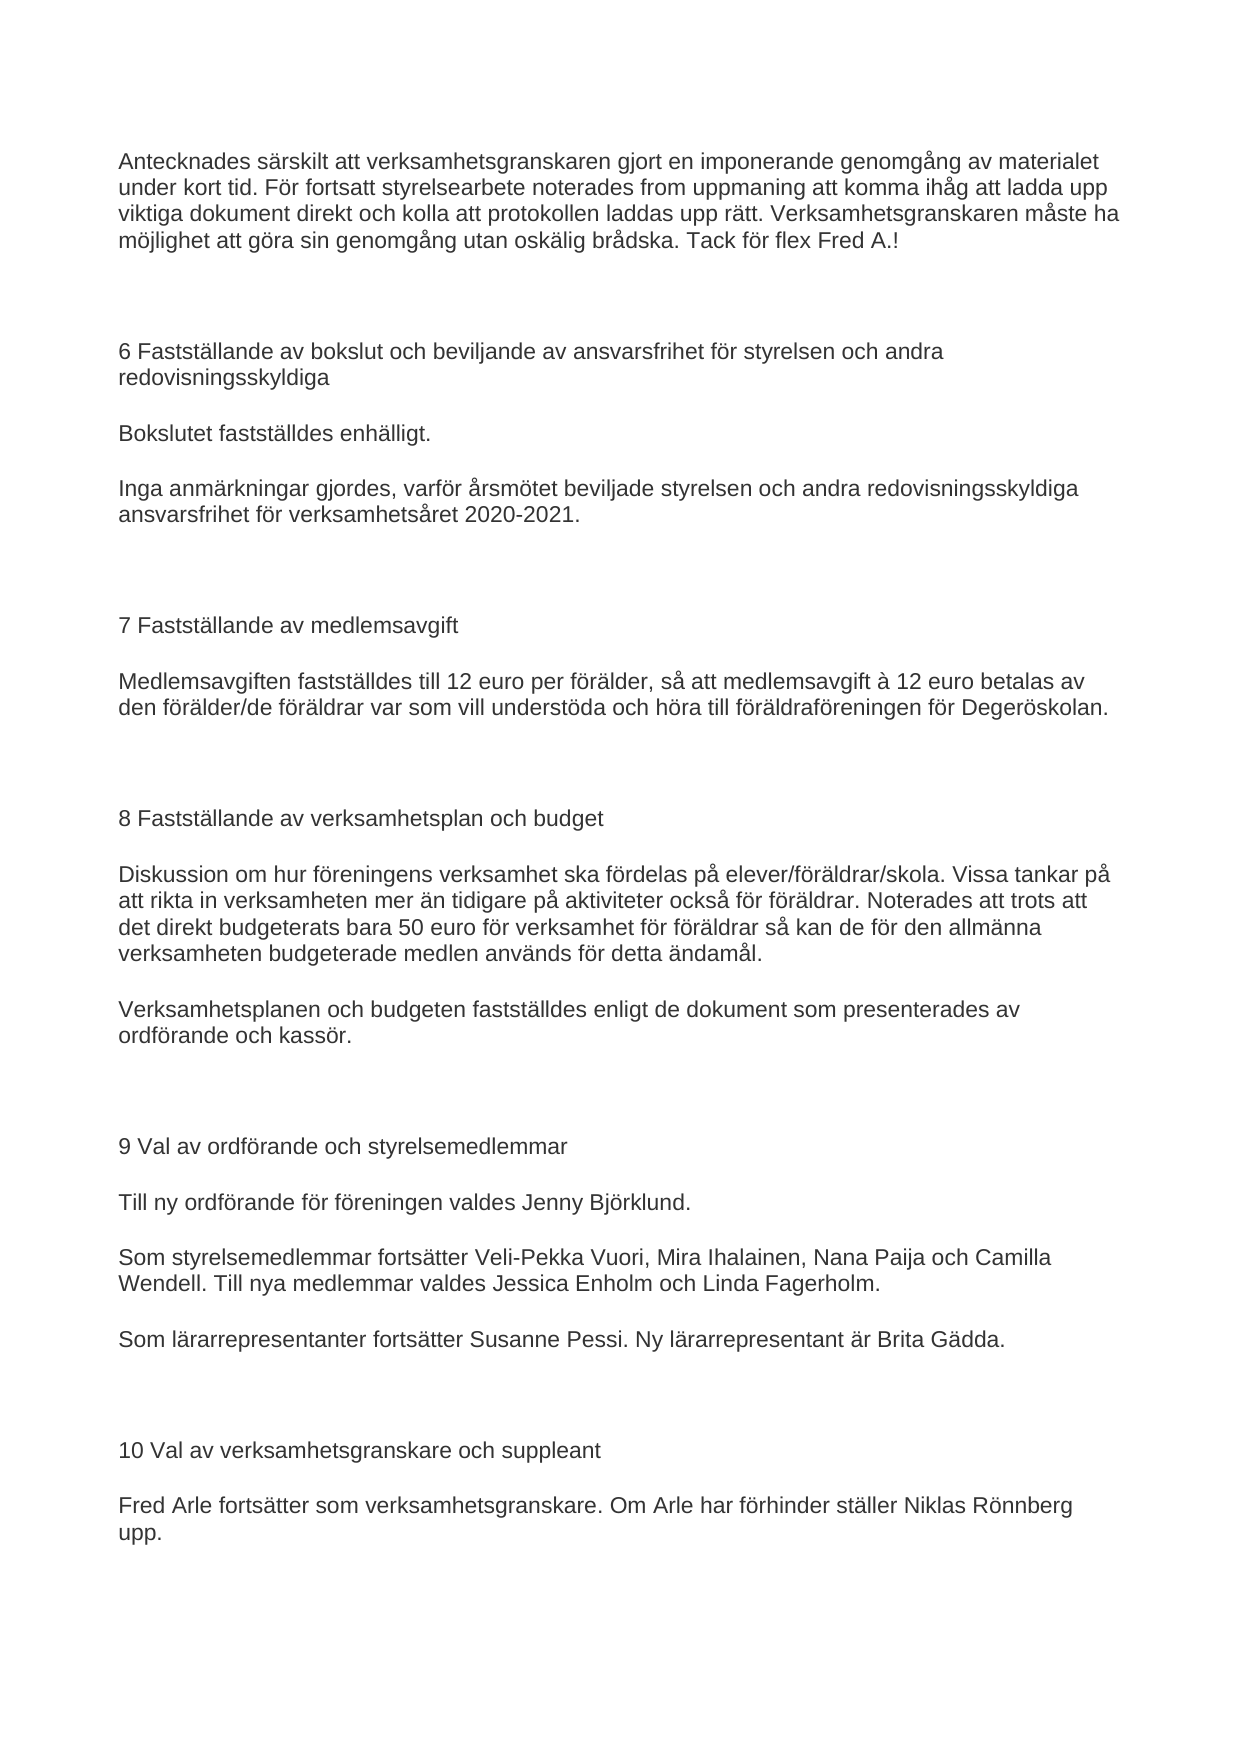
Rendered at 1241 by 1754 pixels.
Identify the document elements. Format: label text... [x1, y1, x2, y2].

text 8 Fastställande av verksamhetsplan och budget [118, 805, 1122, 832]
text 6 Fastställande av bokslut och beviljande av ansvarsfrihet för styrelsen och andra redovisningsskyldiga [118, 338, 1122, 390]
text Inga anmärkningar gjordes, varför årsmötet beviljade styrelsen och andra redovisningsskyldiga ansvarsfrihet för verksamhetsåret 2020-2021. [118, 475, 1122, 528]
text Till ny ordförande för föreningen valdes Jenny Björklund. [118, 1188, 1122, 1215]
text Antecknades särskilt att verksamhetsgranskaren gjort en imponerande genomgång av materialet under kort tid. För fortsatt styrelsearbete noterades from uppmaning att komma ihåg att ladda upp viktiga dokument direkt och kolla att protokollen laddas upp rätt. Verksamhetsgranskaren måste ha möjlighet att göra sin genomgång utan oskälig brådska. Tack för flex Fred A.! [118, 148, 1122, 253]
text Som styrelsemedlemmar fortsätter Veli-Pekka Vuori, Mira Ihalainen, Nana Paija och Camilla Wendell. Till nya medlemmar valdes Jessica Enholm och Linda Fagerholm. [118, 1244, 1122, 1297]
text Som lärarrepresentanter fortsätter Susanne Pessi. Ny lärarrepresentant är Brita Gädda. [118, 1326, 1122, 1352]
text Verksamhetsplanen och budgeten fastställdes enligt de dokument som presenterades av ordförande och kassör. [118, 996, 1122, 1048]
text Fred Arle fortsätter som verksamhetsgranskare. Om Arle har förhinder ställer Niklas Rönnberg upp. [118, 1492, 1122, 1545]
text 10 Val av verksamhetsgranskare och suppleant [118, 1437, 1122, 1463]
text Bokslutet fastställdes enhälligt. [118, 419, 1122, 446]
text 7 Fastställande av medlemsavgift [118, 612, 1122, 639]
text Diskussion om hur föreningens verksamhet ska fördelas på elever/föräldrar/skola. Vissa tankar på att rikta in verksamheten mer än tidigare på aktiviteter också för föräldrar. Noterades att trots att det direkt budgeterats bara 50 euro för verksamhet för föräldrar så kan de för den allmänna verksamheten budgeterade medlen används för detta ändamål. [118, 861, 1122, 966]
text 9 Val av ordförande och styrelsemedlemmar [118, 1133, 1122, 1159]
text Medlemsavgiften fastställdes till 12 euro per förälder, så att medlemsavgift à 12 euro betalas av den förälder/de föräldrar var som vill understöda och höra till föräldraföreningen för Degeröskolan. [118, 668, 1122, 721]
